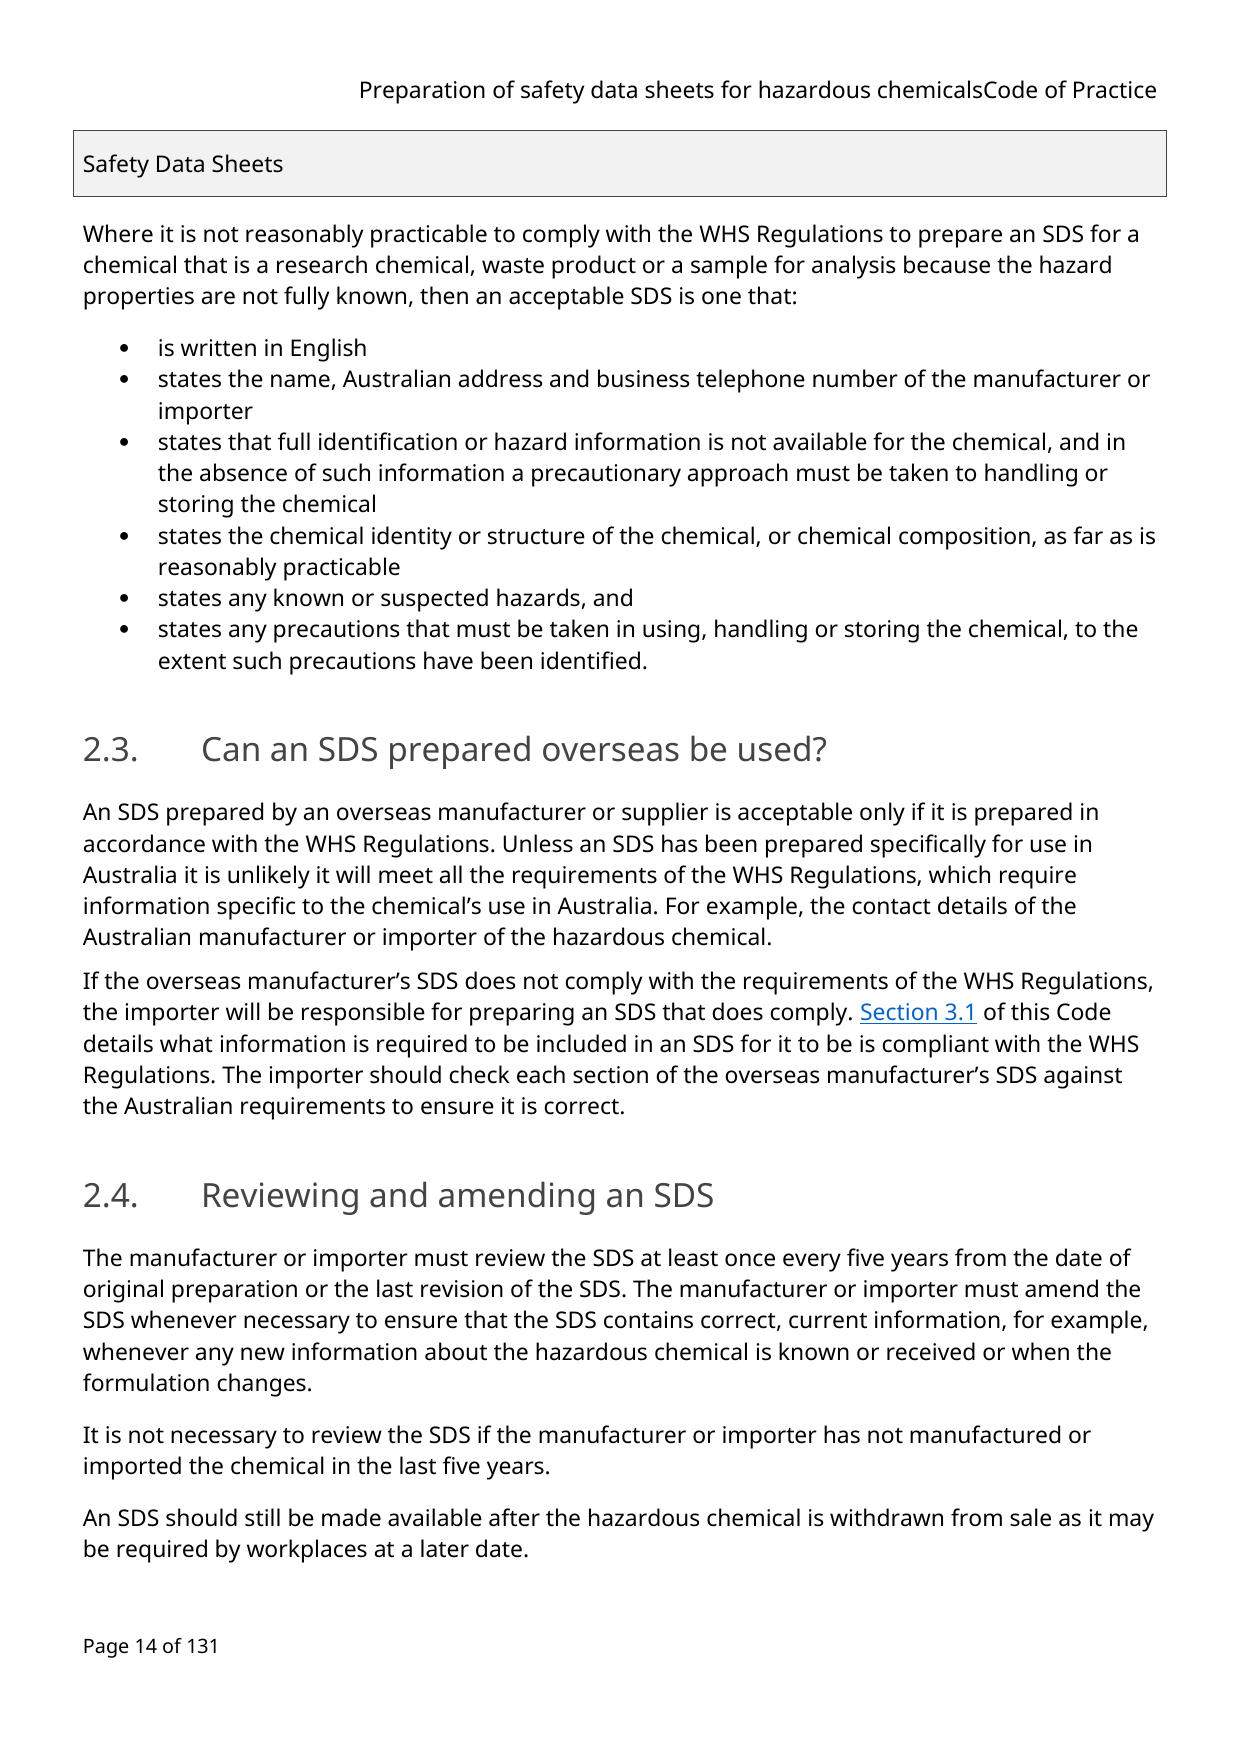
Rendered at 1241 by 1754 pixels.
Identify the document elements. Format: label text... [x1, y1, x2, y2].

list states that full identification or hazard information is not available for the chemical, and in the absence of such information a precautionary approach must be taken to handling or storing the chemical [120, 426, 1157, 520]
text It is not necessary to review the SDS if the manufacturer or importer has not manufactured or imported the chemical in the last five years. [83, 1419, 1157, 1481]
list states the chemical identity or structure of the chemical, or chemical composition, as far as is reasonably practicable [120, 520, 1157, 582]
list states any known or suspected hazards, and [120, 582, 1157, 613]
list is written in English [120, 332, 1157, 363]
text If the overseas manufacturer’s SDS does not comply with the requirements of the WHS Regulations, the importer will be responsible for preparing an SDS that does comply. Section 3.1 of this Code details what information is required to be included in an SDS for it to be is compliant with the WHS Regulations. The importer should check each section of the overseas manufacturer’s SDS against the Australian requirements to ensure it is correct. [83, 965, 1157, 1121]
list states the name, Australian address and business telephone number of the manufacturer or importer [120, 363, 1157, 426]
text An SDS prepared by an overseas manufacturer or supplier is acceptable only if it is prepared in accordance with the WHS Regulations. Unless an SDS has been prepared specifically for use in Australia it is unlikely it will meet all the requirements of the WHS Regulations, which require information specific to the chemical’s use in Australia. For example, the contact details of the Australian manufacturer or importer of the hazardous chemical. [83, 796, 1157, 953]
text Safety Data Sheets [74, 131, 1166, 196]
text The manufacturer or importer must review the SDS at least once every five years from the date of original preparation or the last revision of the SDS. The manufacturer or importer must amend the SDS whenever necessary to ensure that the SDS contains correct, current information, for example, whenever any new information about the hazardous chemical is known or received or when the formulation changes. [83, 1242, 1157, 1398]
subtitle Can an SDS prepared overseas be used? [83, 726, 1157, 771]
subtitle Reviewing and amending an SDS [83, 1171, 1157, 1217]
list states any precautions that must be taken in using, handling or storing the chemical, to the extent such precautions have been identified. [120, 613, 1157, 676]
text Where it is not reasonably practicable to comply with the WHS Regulations to prepare an SDS for a chemical that is a research chemical, waste product or a sample for analysis because the hazard properties are not fully known, then an acceptable SDS is one that: [83, 218, 1157, 311]
text An SDS should still be made available after the hazardous chemical is withdrawn from sale as it may be required by workplaces at a later date. [83, 1502, 1157, 1565]
